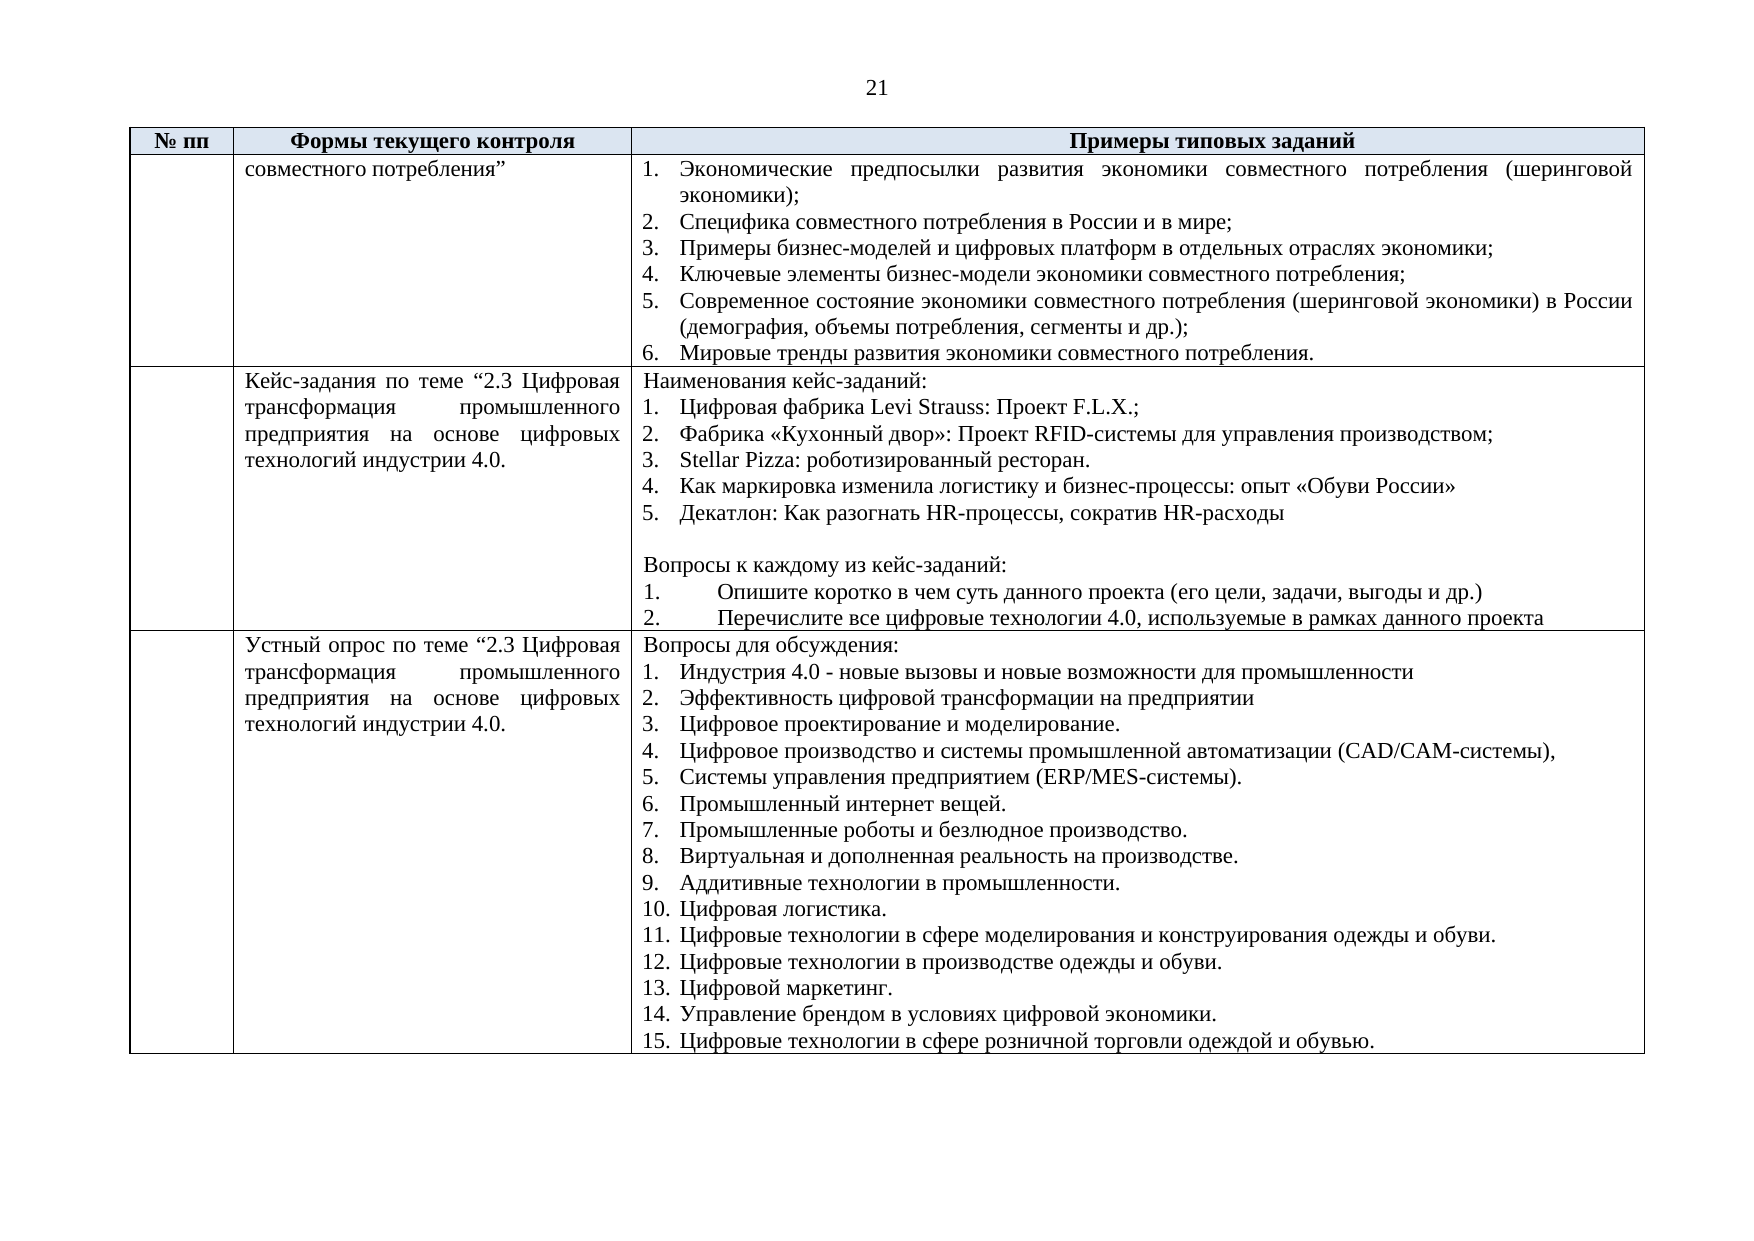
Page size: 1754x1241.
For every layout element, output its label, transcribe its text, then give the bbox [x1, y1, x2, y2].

table_header Формы текущего контроля [234, 128, 631, 154]
table_header Примеры типовых заданий [632, 128, 1644, 154]
table_cell Кейс-задания по теме “2.3 Цифровая трансформация промышленного предприятия на основе цифровых технологий индустрии 4.0. [234, 367, 631, 630]
table_cell [131, 631, 233, 1053]
table_header № пп [131, 128, 233, 154]
table_cell Вопросы для обсуждения: Индустрия 4.0 - новые вызовы и новые возможности для промышленности Эффективность цифровой трансформации на предприятии Цифровое проектирование и моделирование. Цифровое производство и системы промышленной автоматизации (CAD/CAM-системы), Системы управления предприятием (ERP/MES-системы). Промышленный интернет вещей. Промышленные роботы и безлюдное производство. Виртуальная и дополненная реальность на производстве. Аддитивные технологии в промышленности. Цифровая логистика. Цифровые технологии в сфере моделирования и конструирования одежды и обуви. Цифровые технологии в производстве одежды и обуви. Цифровой маркетинг. Управление брендом в условиях цифровой экономики. Цифровые технологии в сфере розничной торговли одеждой и обувью. [632, 631, 1644, 1053]
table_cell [632, 155, 1644, 366]
table_cell [131, 155, 233, 366]
table_cell Устный опрос по теме “2.3 Цифровая трансформация промышленного предприятия на основе цифровых технологий индустрии 4.0. [234, 631, 631, 1053]
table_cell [234, 155, 631, 366]
table_cell Наименования кейс-заданий: Цифровая фабрика Levi Strauss: Проект F.L.X.; Фабрика «Кухонный двор»: Проект RFID-системы для управления производством; Stellar Pizza: роботизированный ресторан. Как маркировка изменила логистику и бизнес-процессы: опыт «Обуви России» Декатлон: Как разогнать HR-процессы, сократив HR-расходы Вопросы к каждому из кейс-заданий: 1. Опишите коротко в чем суть данного проекта (его цели, задачи, выгоды и др.) 2. Перечислите все цифровые технологии 4.0, используемые в рамках данного проекта [632, 367, 1644, 630]
table_cell [131, 367, 233, 630]
